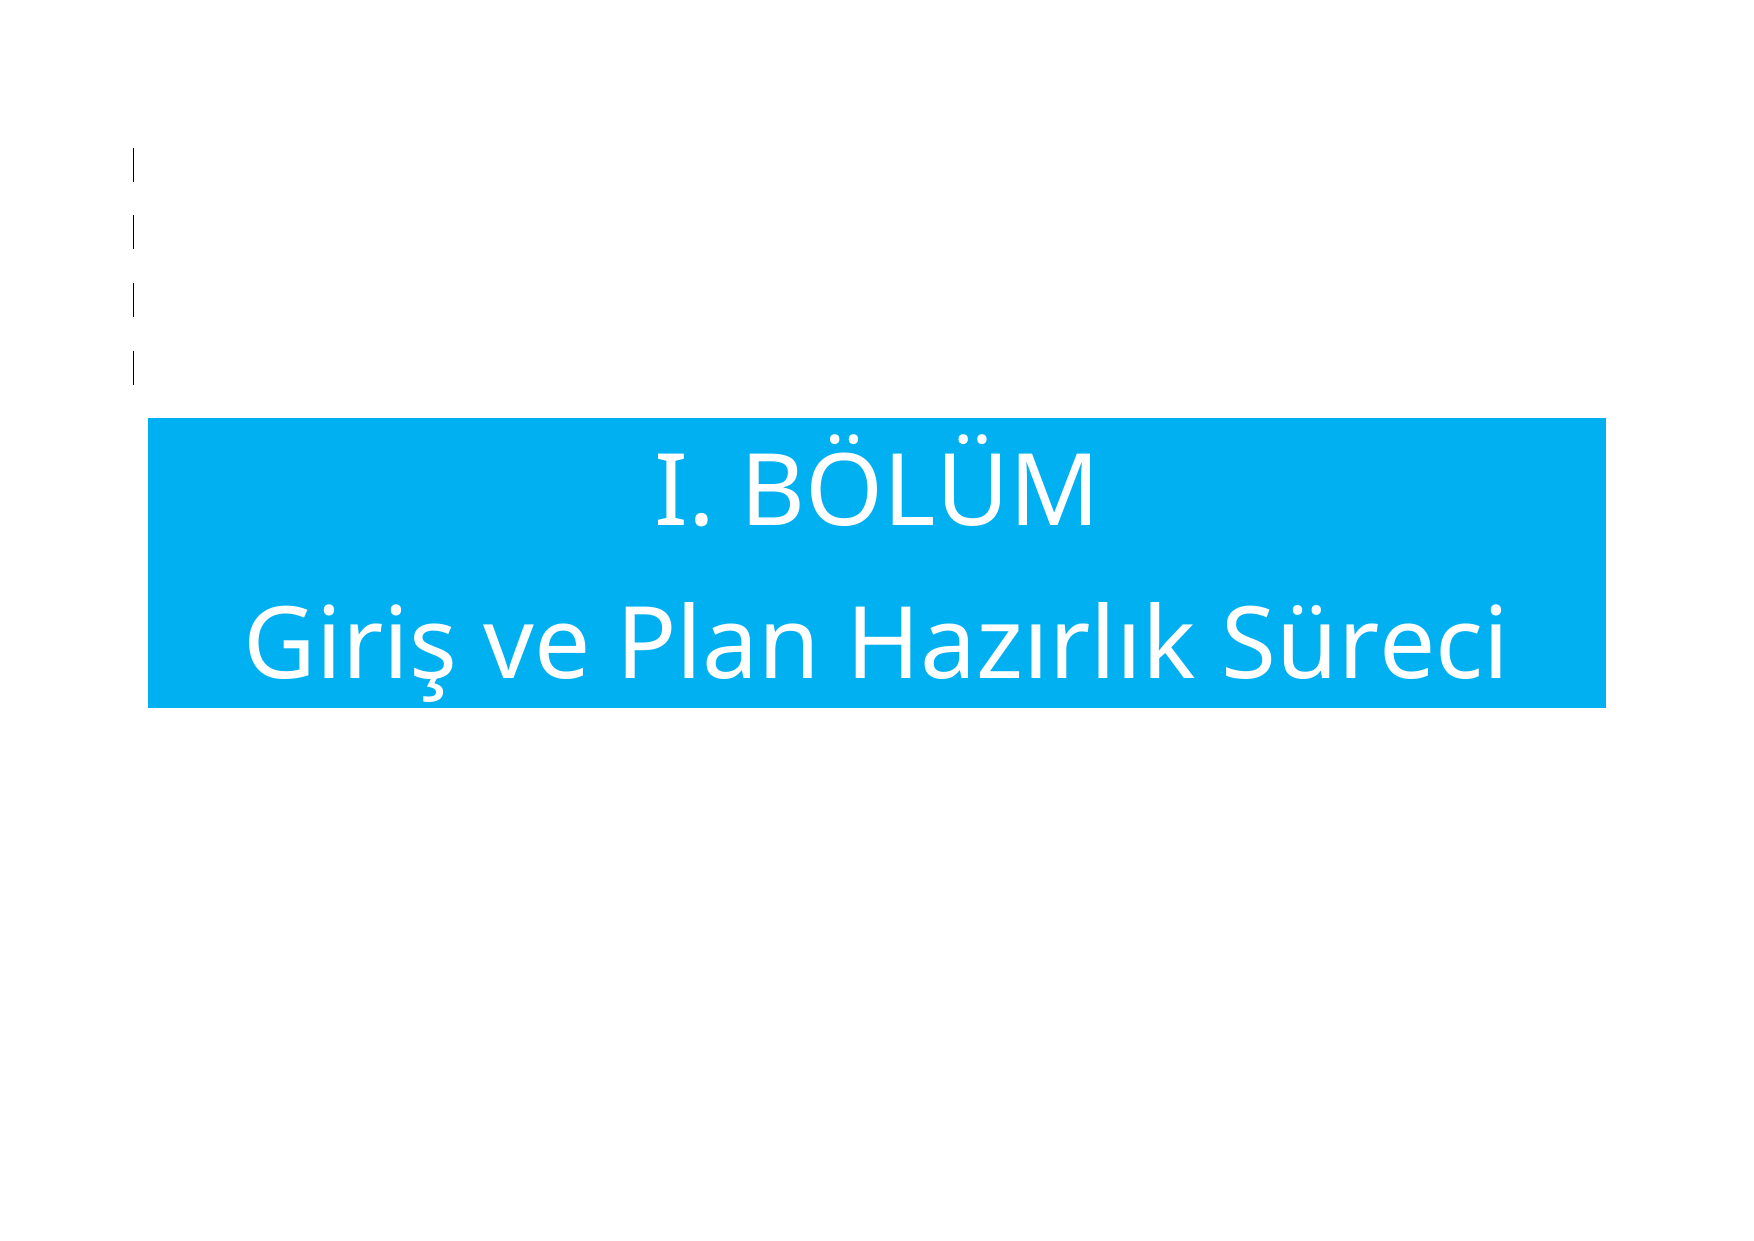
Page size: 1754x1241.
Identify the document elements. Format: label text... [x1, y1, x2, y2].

text Giriş ve Plan Hazırlık Süreci [148, 571, 1606, 708]
text I. BÖLÜM [148, 418, 1606, 555]
